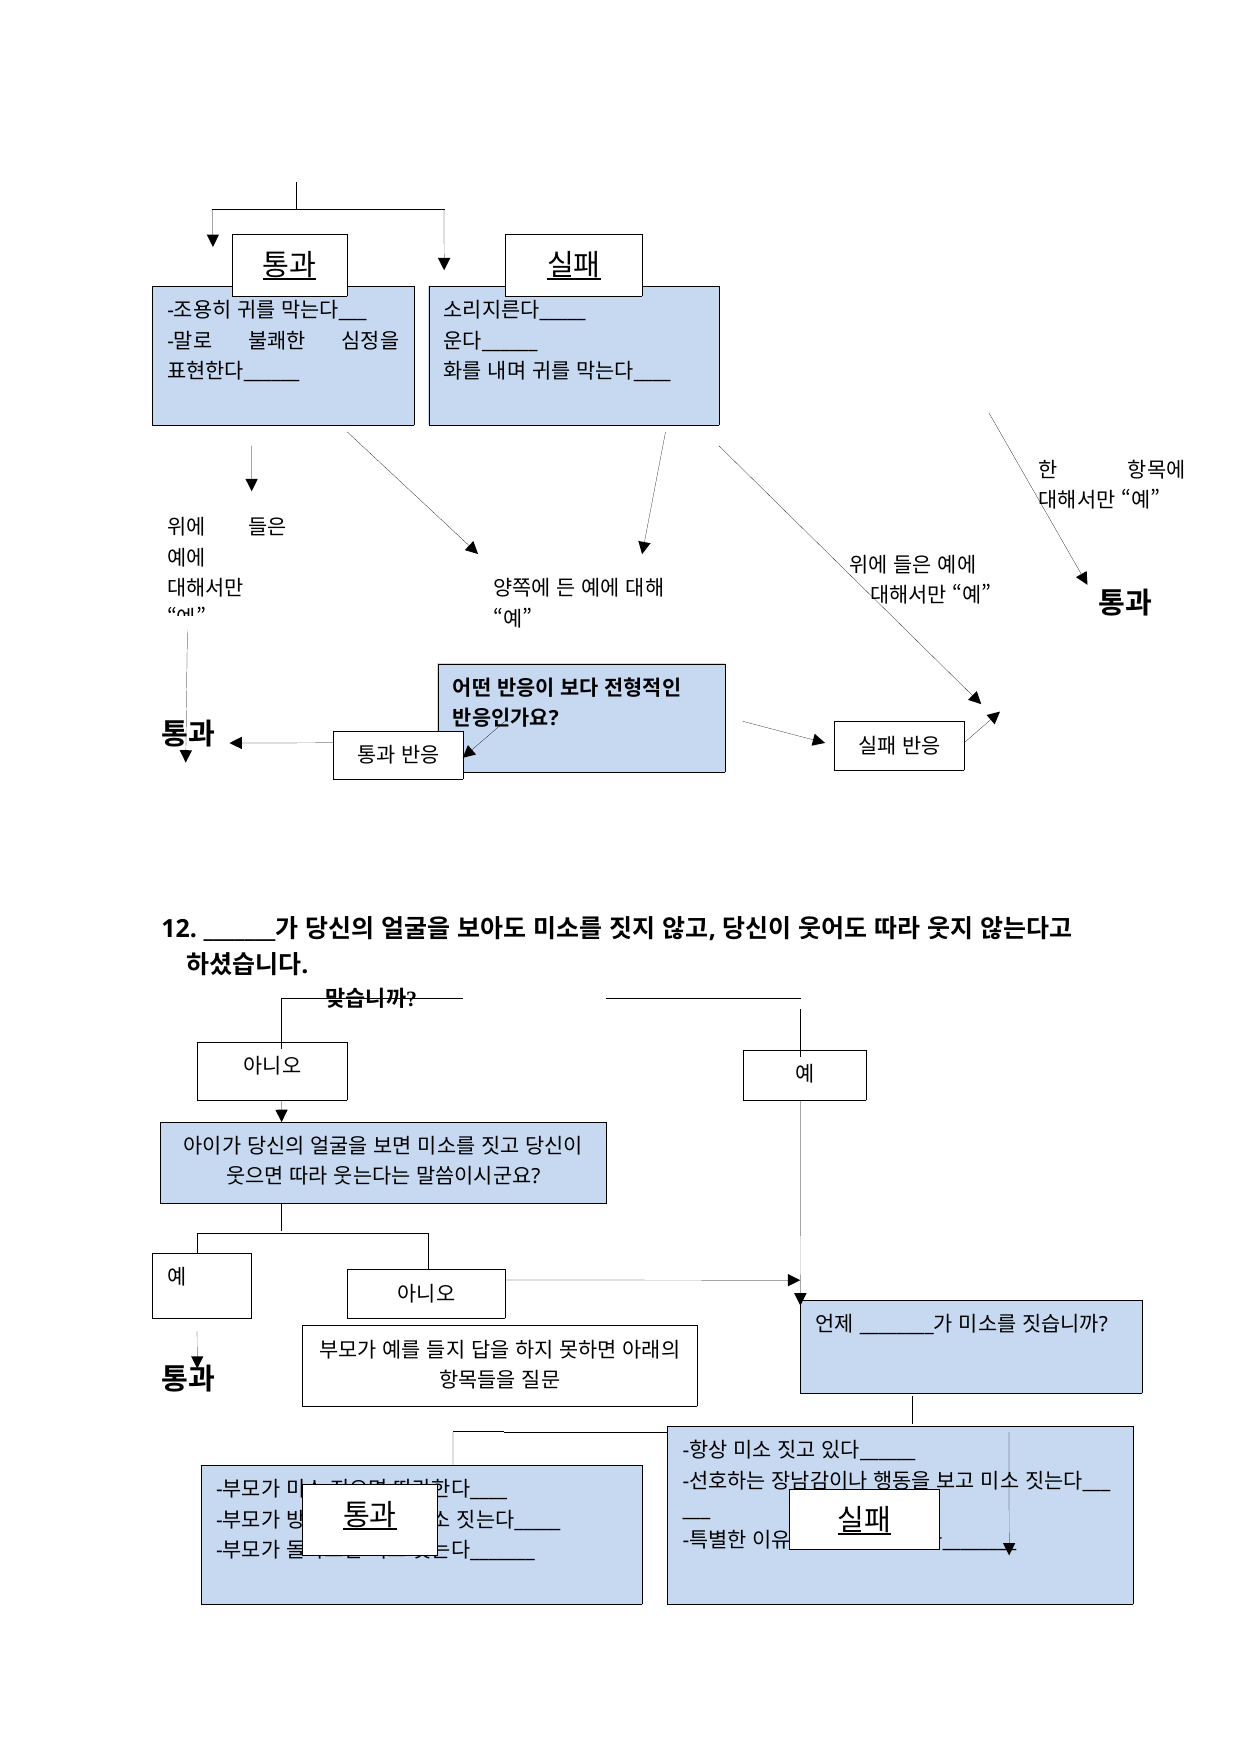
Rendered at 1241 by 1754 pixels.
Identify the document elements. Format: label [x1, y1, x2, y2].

table_header [139, 177, 1101, 1604]
